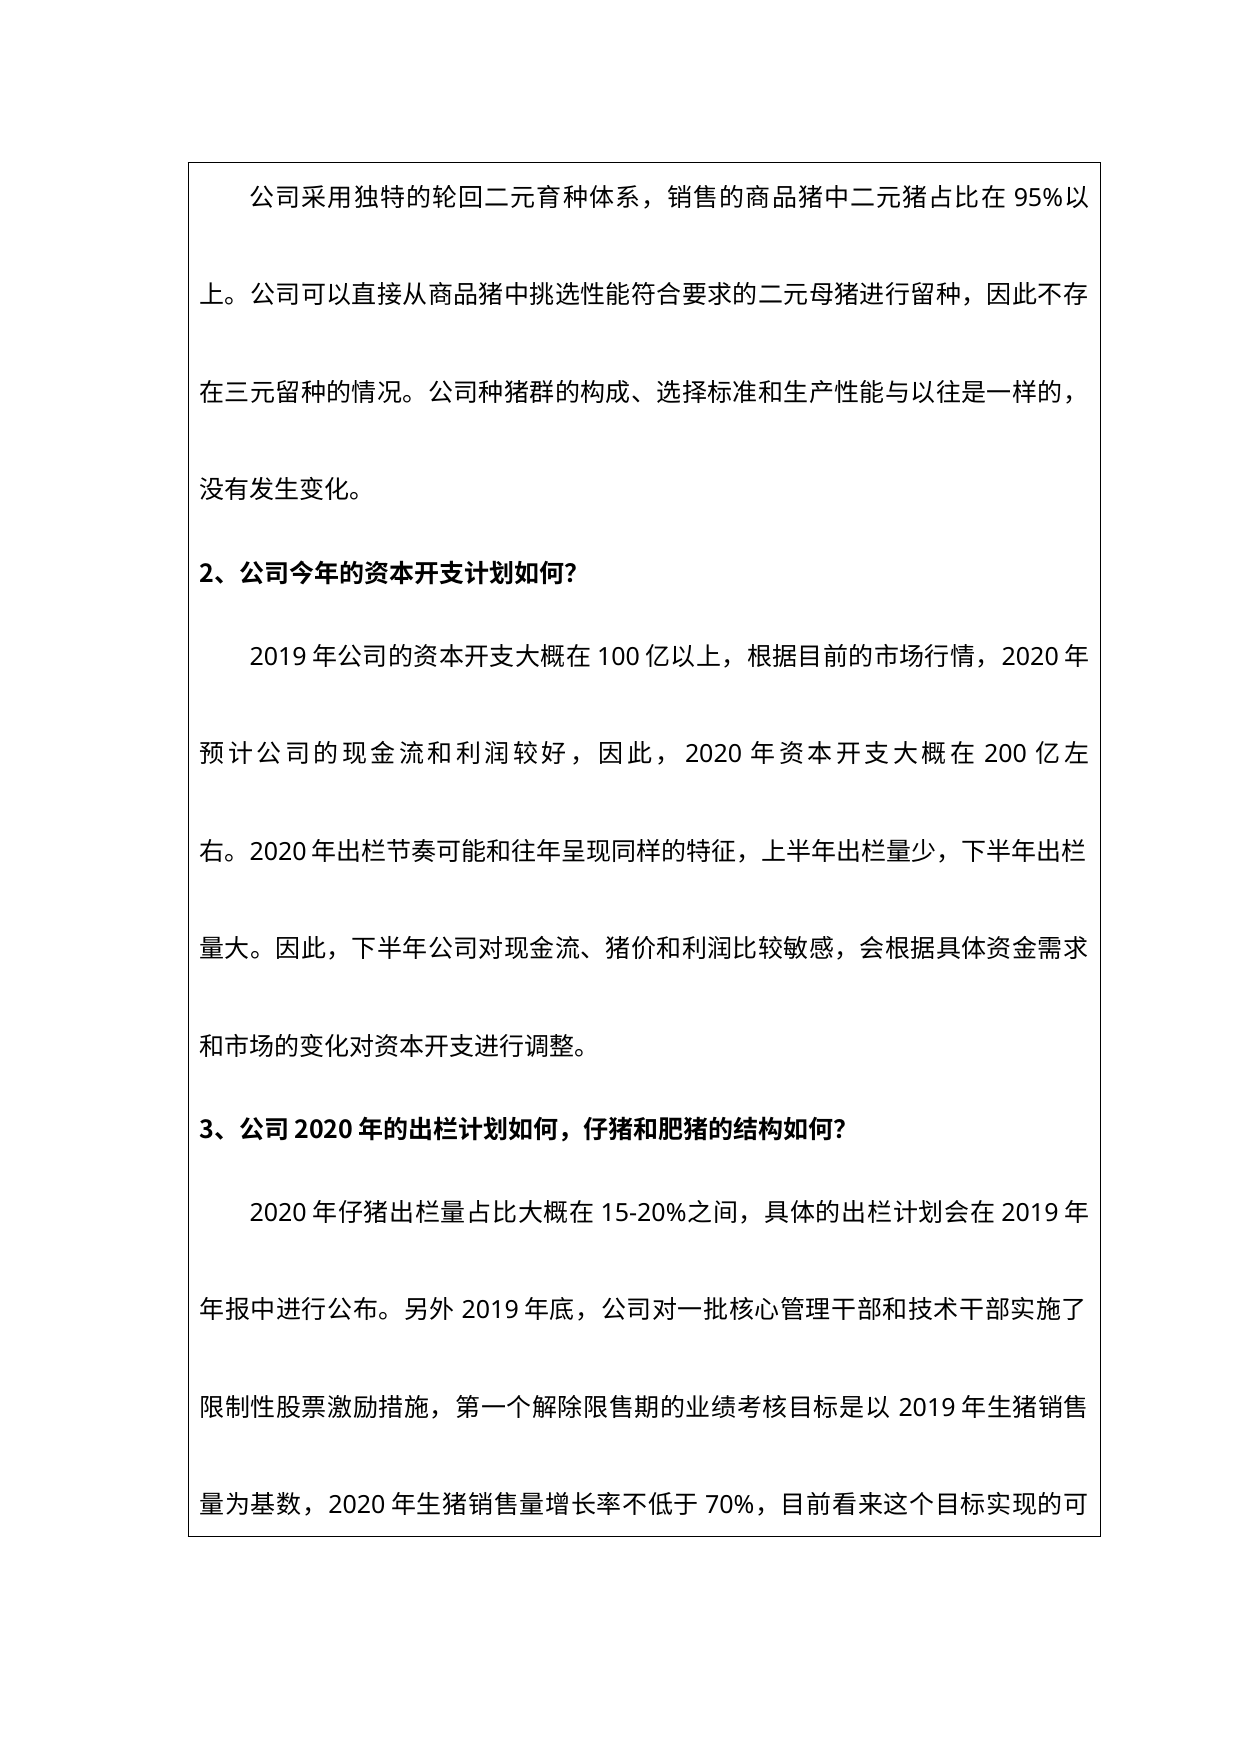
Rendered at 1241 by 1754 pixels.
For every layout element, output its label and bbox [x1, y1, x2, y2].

table_cell [189, 163, 1100, 1536]
